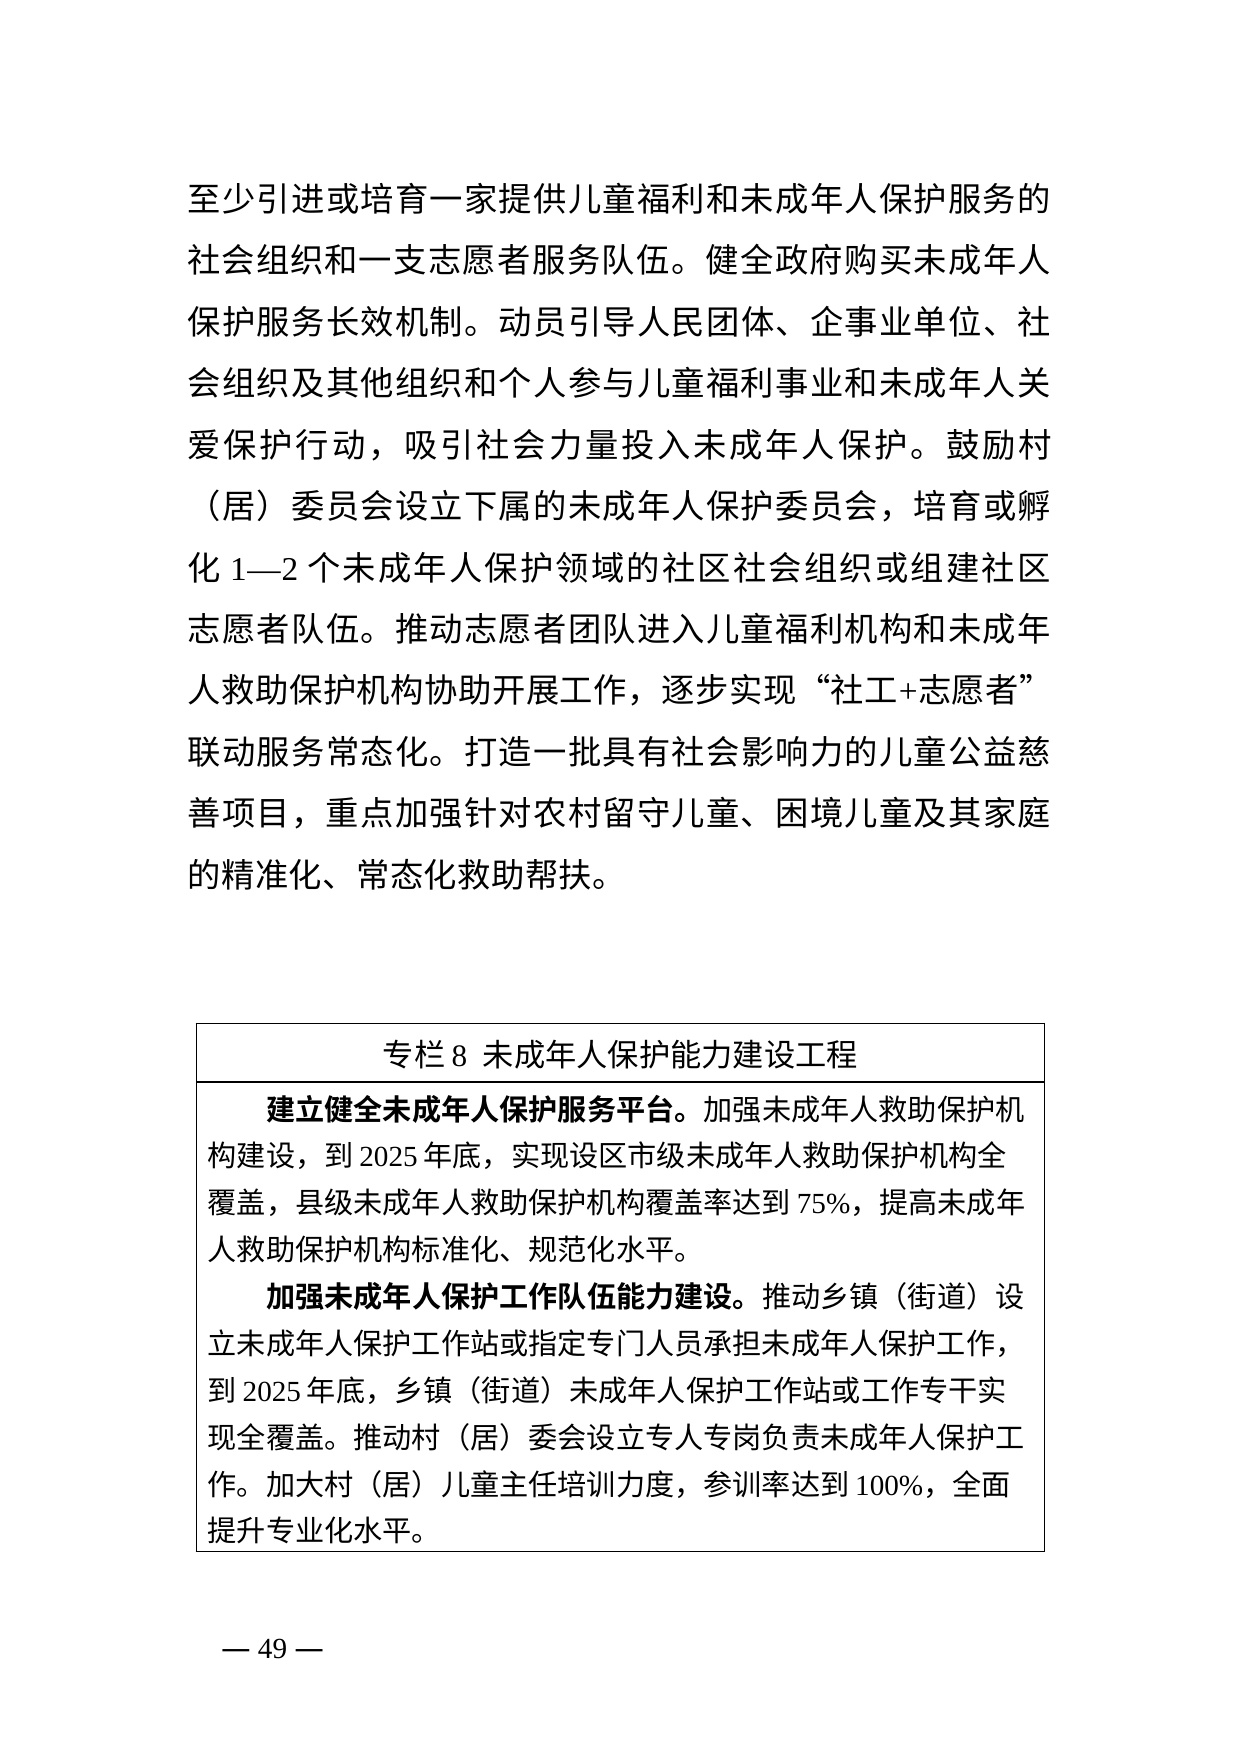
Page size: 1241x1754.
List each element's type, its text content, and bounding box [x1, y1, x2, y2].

table_header 专栏8 未成年人保护能力建设工程 [197, 1024, 1044, 1081]
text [187, 162, 1053, 899]
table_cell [197, 1083, 1044, 1551]
